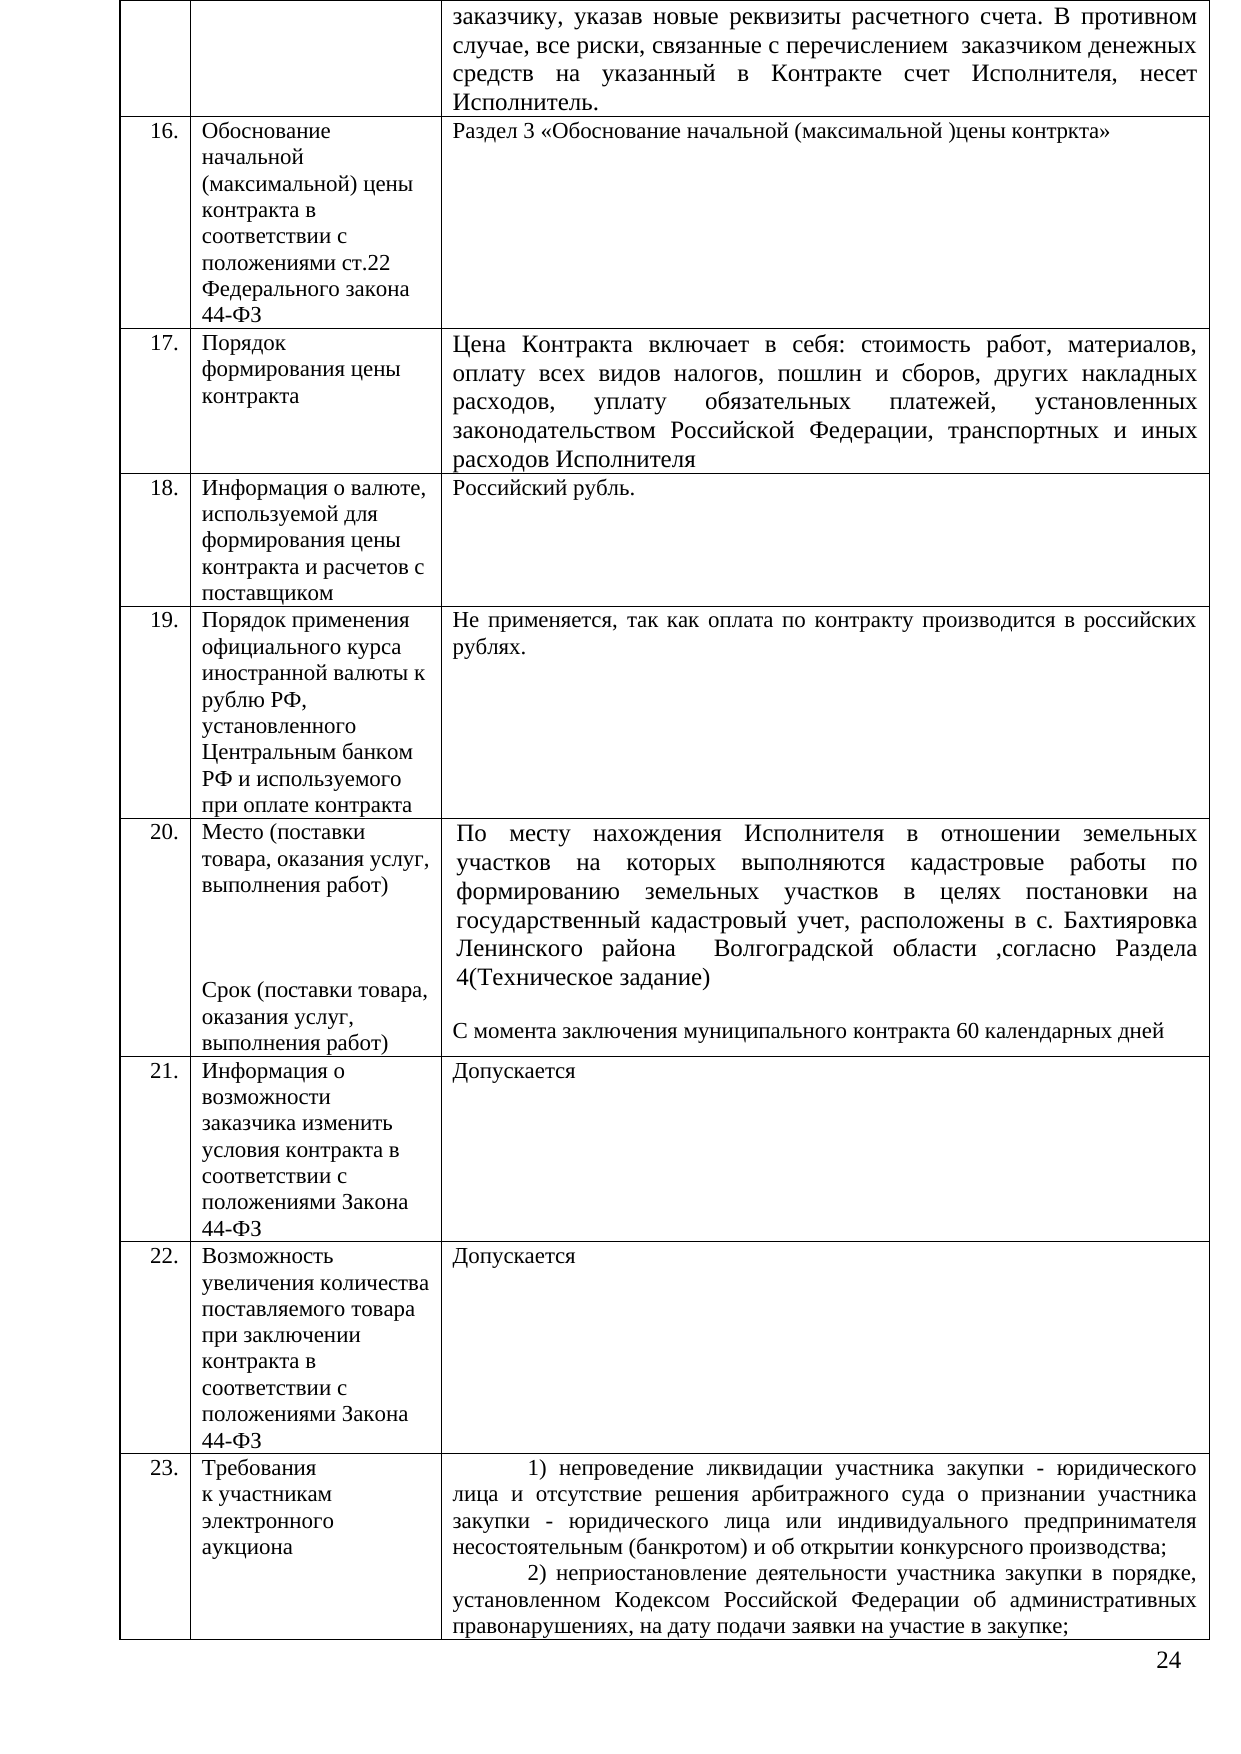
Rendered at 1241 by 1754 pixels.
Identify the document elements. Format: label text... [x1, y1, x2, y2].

table_cell Обоснование начальной (максимальной) цены контракта в соответствии с положениями ст.22 Федерального закона 44-ФЗ [191, 117, 441, 328]
table_cell Цена Контракта включает в себя: стоимость работ, материалов, оплату всех видов налогов, пошлин и сборов, других накладных расходов, уплату обязательных платежей, установленных законодательством Российской Федерации, транспортных и иных расходов Исполнителя [442, 329, 1209, 473]
table_cell [121, 474, 190, 606]
table_cell По месту нахождения Исполнителя в отношении земельных участков на которых выполняются кадастровые работы по формированию земельных участков в целях постановки на государственный кадастровый учет, расположены в с. Бахтияровка Ленинского района Волгоградской области ,согласно Раздела 4(Техническое задание) С момента заключения муниципального контракта 60 календарных дней [442, 819, 1209, 1056]
table_cell Место (поставки товара, оказания услуг, выполнения работ) Срок (поставки товара, оказания услуг, выполнения работ) [191, 819, 441, 1056]
table_cell Порядок применения официального курса иностранной валюты к рублю РФ, установленного Центральным банком РФ и используемого при оплате контракта [191, 607, 441, 817]
table_cell Российский рубль. [442, 474, 1209, 606]
table_cell Не применяется, так как оплата по контракту производится в российских рублях. [442, 607, 1209, 817]
table_cell [121, 1057, 190, 1241]
table_cell Раздел 3 «Обоснование начальной (максимальной )цены контркта» [442, 117, 1209, 328]
table_cell [121, 117, 190, 328]
table_cell [121, 819, 190, 1056]
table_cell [191, 1, 441, 116]
table_cell [121, 1242, 190, 1453]
table_cell [121, 607, 190, 817]
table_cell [191, 1454, 441, 1638]
table_cell [121, 329, 190, 473]
table_cell Допускается [442, 1057, 1209, 1241]
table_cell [442, 1, 1209, 116]
table_cell [121, 1, 190, 116]
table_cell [442, 1454, 1209, 1638]
table_cell Информация о валюте, используемой для формирования цены контракта и расчетов с поставщиком [191, 474, 441, 606]
table_cell Допускается [442, 1242, 1209, 1453]
table_cell Порядок формирования цены контракта [191, 329, 441, 473]
table_cell Информация о возможности заказчика изменить условия контракта в соответствии с положениями Закона 44-ФЗ [191, 1057, 441, 1241]
table_cell Возможность увеличения количества поставляемого товара при заключении контракта в соответствии с положениями Закона 44-ФЗ [191, 1242, 441, 1453]
table_cell [121, 1454, 190, 1638]
